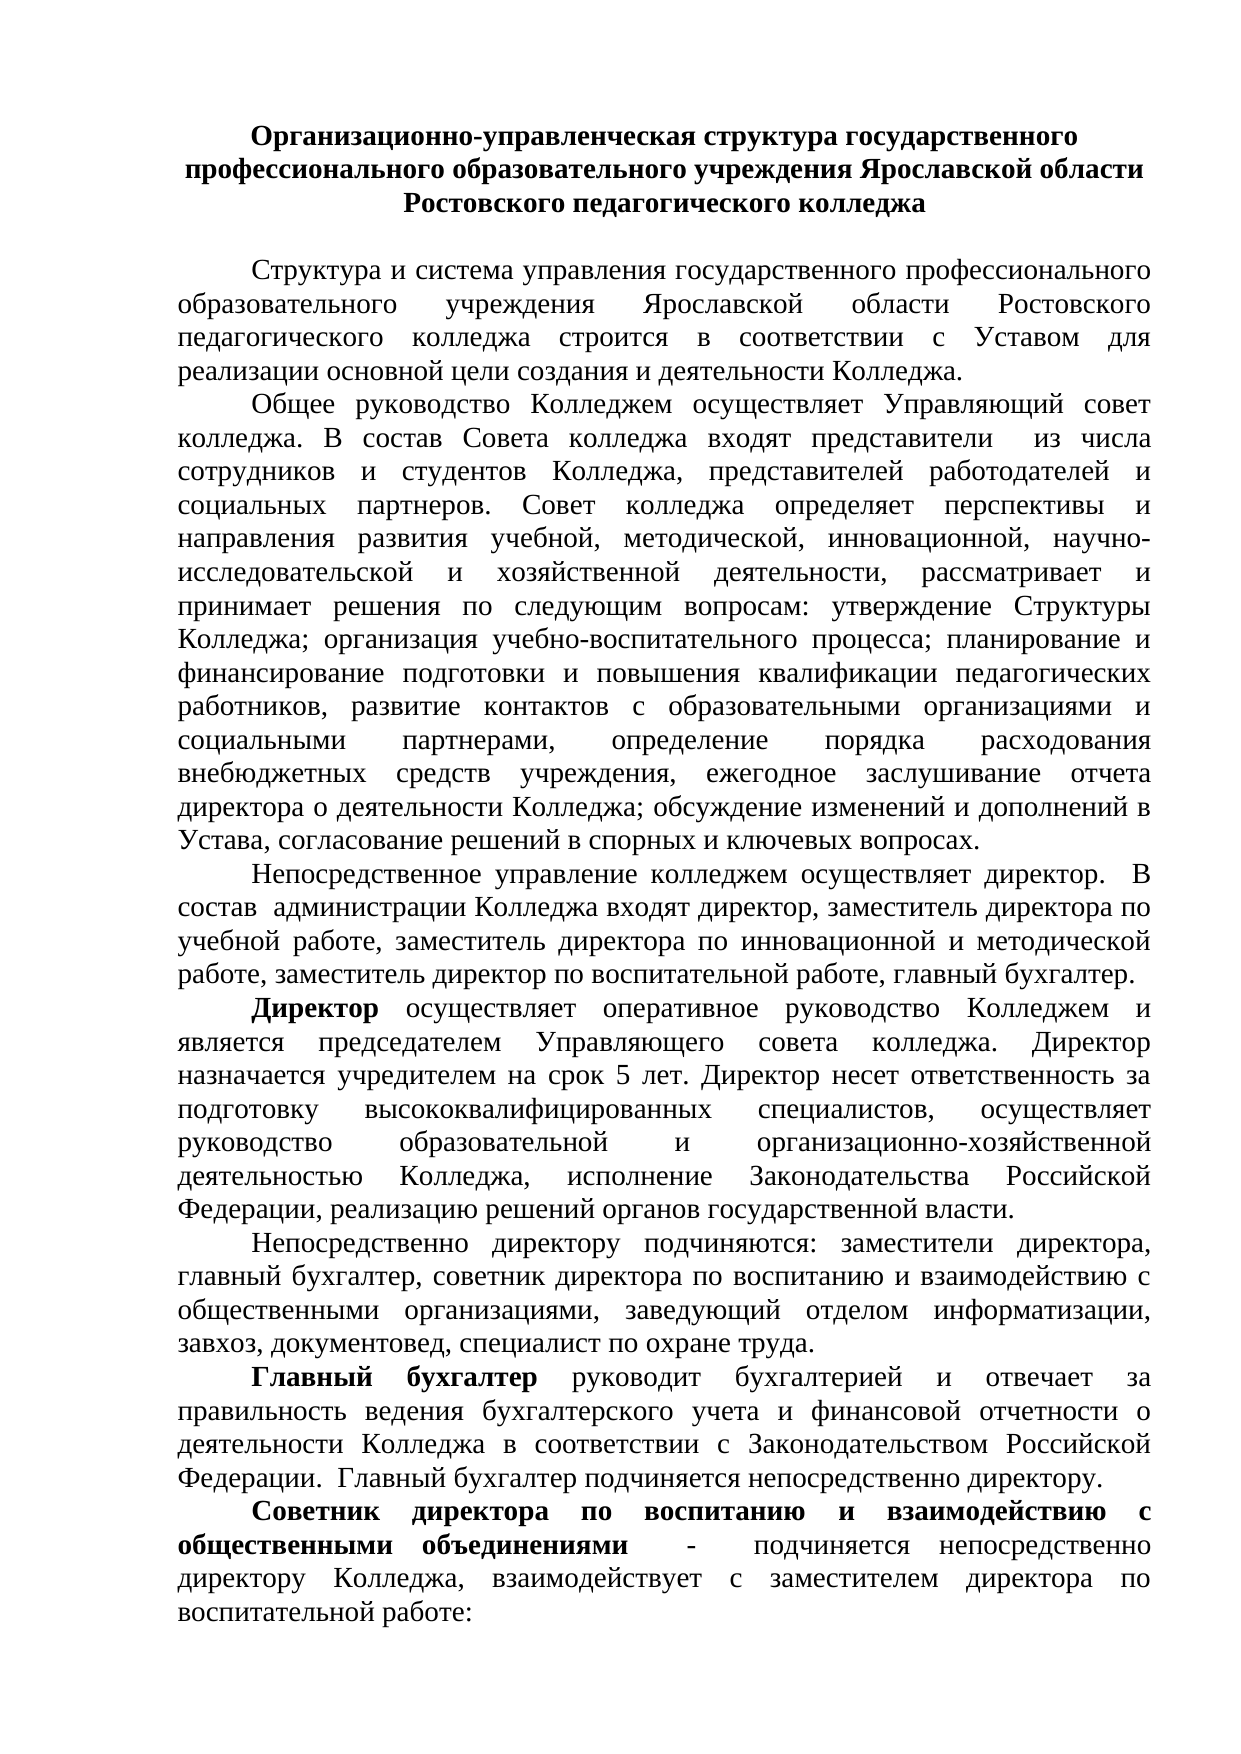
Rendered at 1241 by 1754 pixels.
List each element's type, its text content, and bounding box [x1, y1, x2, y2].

text Организационно-управленческая структура государственного профессионального образовательного учреждения Ярославской области Ростовского педагогического колледжа [177, 118, 1152, 219]
text Общее руководство Колледжем осуществляет Управляющий совет колледжа. В состав Совета колледжа входят представители из числа сотрудников и студентов Колледжа, представителей работодателей и социальных партнеров. Совет колледжа определяет перспективы и направления развития учебной, методической, инновационной, научно-исследовательской и хозяйственной деятельности, рассматривает и принимает решения по следующим вопросам: утверждение Структуры Колледжа; организация учебно-воспитательного процесса; планирование и финансирование подготовки и повышения квалификации педагогических работников, развитие контактов с образовательными организациями и социальными партнерами, определение порядка расходования внебюджетных средств учреждения, ежегодное заслушивание отчета директора о деятельности Колледжа; обсуждение изменений и дополнений в Устава, согласование решений в спорных и ключевых вопросах. [177, 386, 1152, 856]
text Непосредственное управление колледжем осуществляет директор. В состав администрации Колледжа входят директор, заместитель директора по учебной работе, заместитель директора по инновационной и методической работе, заместитель директор по воспитательной работе, главный бухгалтер. [177, 856, 1152, 990]
text Советник директора по воспитанию и взаимодействию с общественными объединениями - подчиняется непосредственно директору Колледжа, взаимодействует с заместителем директора по воспитательной работе: [177, 1493, 1152, 1627]
text Директор осуществляет оперативное руководство Колледжем и является председателем Управляющего совета колледжа. Директор назначается учредителем на срок 5 лет. Директор несет ответственность за подготовку высококвалифицированных специалистов, осуществляет руководство образовательной и организационно-хозяйственной деятельностью Колледжа, исполнение Законодательства Российской Федерации, реализацию решений органов государственной власти. [177, 990, 1152, 1225]
text Непосредственно директору подчиняются: заместители директора, главный бухгалтер, советник директора по воспитанию и взаимодействию с общественными организациями, заведующий отделом информатизации, завхоз, документовед, специалист по охране труда. [177, 1225, 1152, 1359]
text Структура и система управления государственного профессионального образовательного учреждения Ярославской области Ростовского педагогического колледжа строится в соответствии с Уставом для реализации основной цели создания и деятельности Колледжа. [177, 252, 1152, 386]
text Главный бухгалтер руководит бухгалтерией и отвечает за правильность ведения бухгалтерского учета и финансовой отчетности о деятельности Колледжа в соответствии с Законодательством Российской Федерации. Главный бухгалтер подчиняется непосредственно директору. [177, 1359, 1152, 1493]
